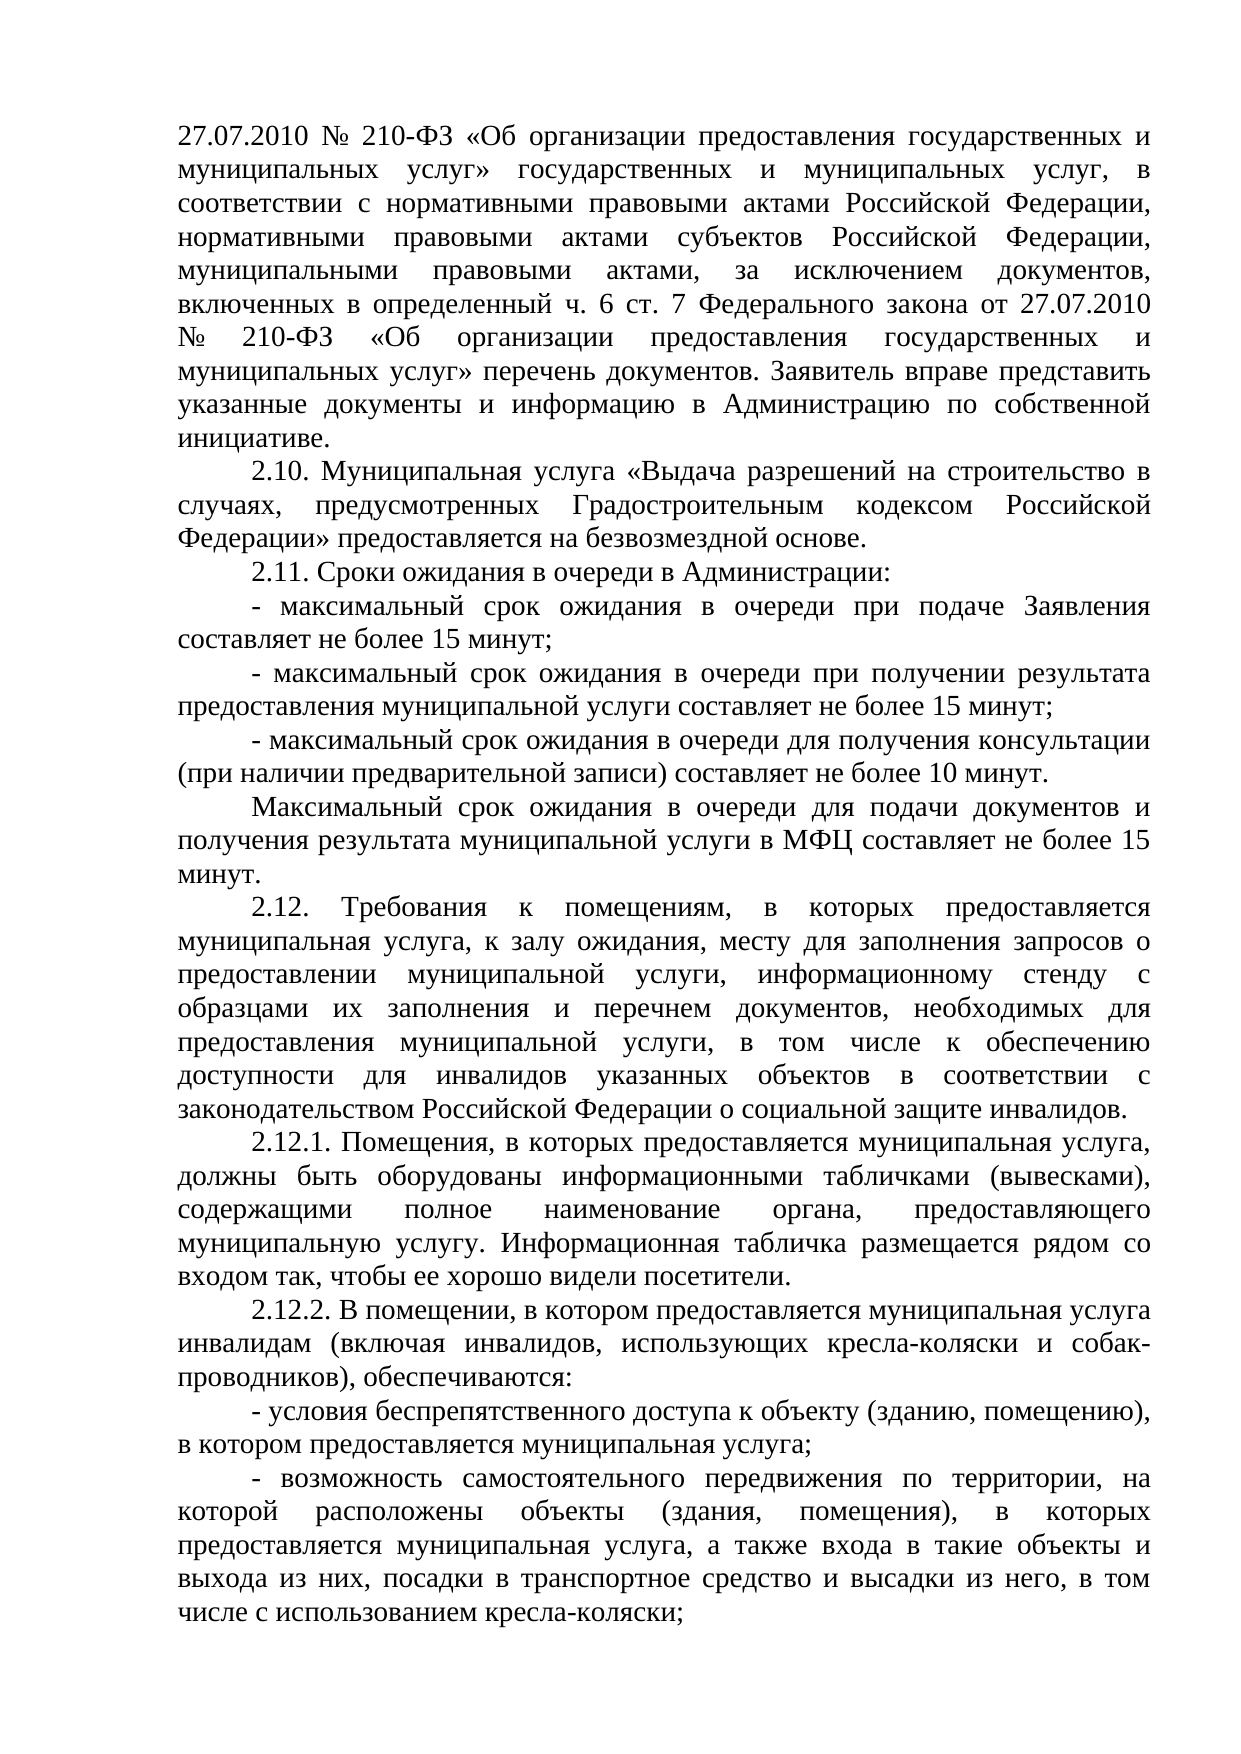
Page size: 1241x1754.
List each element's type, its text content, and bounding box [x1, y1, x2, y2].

text 2.12. Требования к помещениям, в которых предоставляется муниципальная услуга, к залу ожидания, месту для заполнения запросов о предоставлении муниципальной услуги, информационному стенду с образцами их заполнения и перечнем документов, необходимых для предоставления муниципальной услуги, в том числе к обеспечению доступности для инвалидов указанных объектов в соответствии с законодательством Российской Федерации о социальной защите инвалидов. [177, 889, 1152, 1124]
text - максимальный срок ожидания в очереди при подаче Заявления составляет не более 15 минут; [177, 588, 1152, 655]
text 2.12.2. В помещении, в котором предоставляется муниципальная услуга инвалидам (включая инвалидов, использующих кресла-коляски и собак-проводников), обеспечиваются: [177, 1292, 1152, 1393]
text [177, 118, 1152, 453]
text - условия беспрепятственного доступа к объекту (зданию, помещению), в котором предоставляется муниципальная услуга; [177, 1393, 1152, 1460]
text - максимальный срок ожидания в очереди для получения консультации (при наличии предварительной записи) составляет не более 10 минут. [177, 722, 1152, 789]
text 2.11. Сроки ожидания в очереди в Администрации: [177, 554, 1152, 588]
text - возможность самостоятельного передвижения по территории, на которой расположены объекты (здания, помещения), в которых предоставляется муниципальная услуга, а также входа в такие объекты и выхода из них, посадки в транспортное средство и высадки из него, в том числе с использованием кресла-коляски; [177, 1460, 1152, 1627]
text 2.10. Муниципальная услуга «Выдача разрешений на строительство в случаях, предусмотренных Градостроительным кодексом Российской Федерации» предоставляется на безвозмездной основе. [177, 453, 1152, 554]
text Максимальный срок ожидания в очереди для подачи документов и получения результата муниципальной услуги в МФЦ составляет не более 15 минут. [177, 789, 1152, 889]
text 2.12.1. Помещения, в которых предоставляется муниципальная услуга, должны быть оборудованы информационными табличками (вывесками), содержащими полное наименование органа, предоставляющего муниципальную услугу. Информационная табличка размещается рядом со входом так, чтобы ее хорошо видели посетители. [177, 1124, 1152, 1292]
text - максимальный срок ожидания в очереди при получении результата предоставления муниципальной услуги составляет не более 15 минут; [177, 655, 1152, 722]
